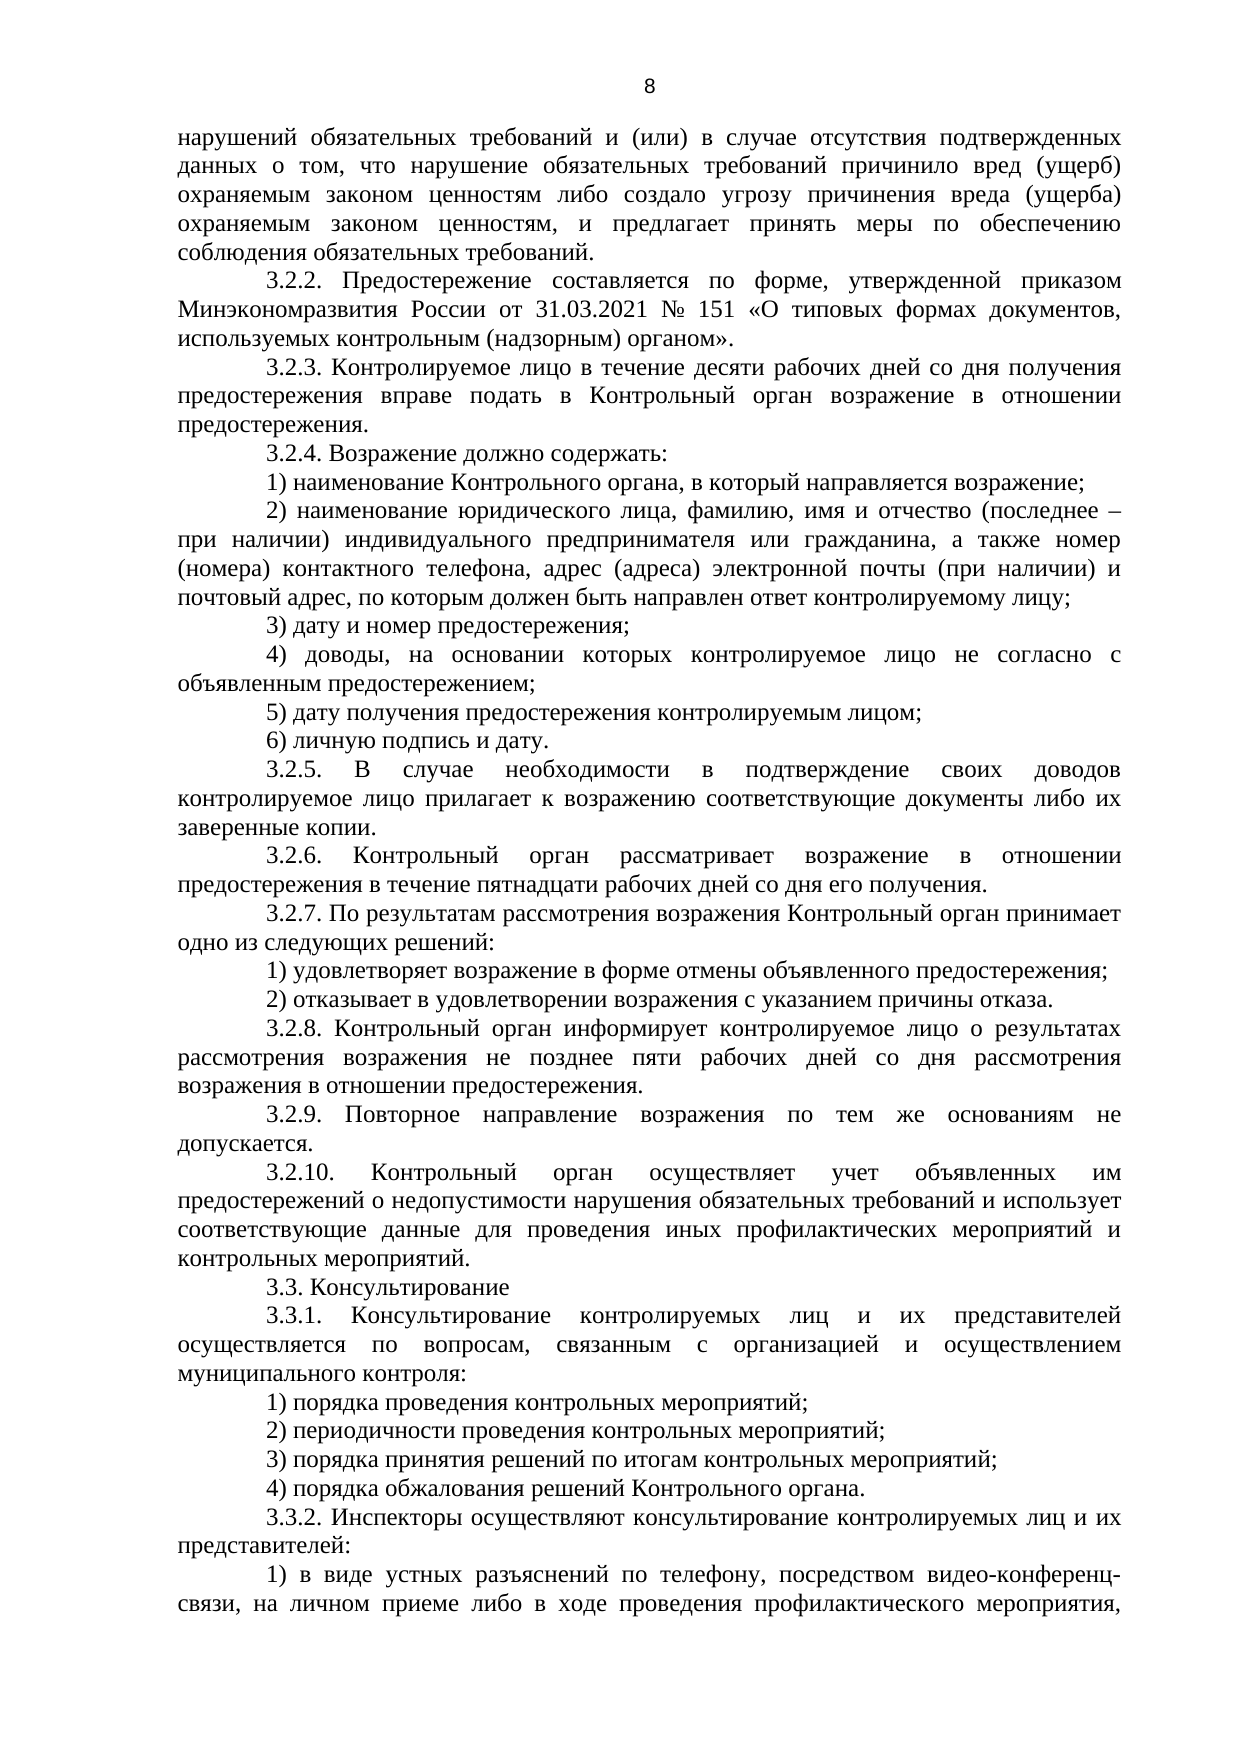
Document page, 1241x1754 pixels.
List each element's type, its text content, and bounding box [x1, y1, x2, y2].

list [177, 122, 1122, 266]
text 3.2.8. Контрольный орган информирует контролируемое лицо о результатах рассмотрения возражения не позднее пяти рабочих дней со дня рассмотрения возражения в отношении предостережения. [177, 1013, 1122, 1099]
list 3.3.2. Инспекторы осуществляют консультирование контролируемых лиц и их представителей: [177, 1502, 1122, 1559]
text 1) порядка проведения контрольных мероприятий; [177, 1387, 1122, 1416]
text 4) доводы, на основании которых контролируемое лицо не согласно с объявленным предостережением; [177, 639, 1122, 697]
text 6) личную подпись и дату. [177, 726, 1122, 754]
text 3) порядка принятия решений по итогам контрольных мероприятий; [177, 1444, 1122, 1473]
text 3.2.9. Повторное направление возражения по тем же основаниям не допускается. [177, 1099, 1122, 1157]
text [177, 1559, 1122, 1617]
text 3.2.5. В случае необходимости в подтверждение своих доводов контролируемое лицо прилагает к возражению соответствующие документы либо их заверенные копии. [177, 754, 1122, 841]
text 3.3. Консультирование [177, 1272, 1122, 1301]
list 3.2.2. Предостережение составляется по форме, утвержденной приказом Минэкономразвития России от 31.03.2021 № 151 «О типовых формах документов, используемых контрольным (надзорным) органом». [177, 266, 1122, 352]
text 3.2.6. Контрольный орган рассматривает возражение в отношении предостережения в течение пятнадцати рабочих дней со дня его получения. [177, 841, 1122, 898]
text 5) дату получения предостережения контролируемым лицом; [177, 697, 1122, 726]
text 3.2.3. Контролируемое лицо в течение десяти рабочих дней со дня получения предостережения вправе подать в Контрольный орган возражение в отношении предостережения. [177, 352, 1122, 438]
text 3.3.1. Консультирование контролируемых лиц и их представителей осуществляется по вопросам, связанным с организацией и осуществлением муниципального контроля: [177, 1301, 1122, 1387]
text 2) отказывает в удовлетворении возражения с указанием причины отказа. [177, 984, 1122, 1013]
text 2) наименование юридического лица, фамилию, имя и отчество (последнее – при наличии) индивидуального предпринимателя или гражданина, а также номер (номера) контактного телефона, адрес (адреса) электронной почты (при наличии) и почтовый адрес, по которым должен быть направлен ответ контролируемому лицу; [177, 496, 1122, 611]
text 3.2.4. Возражение должно содержать: [177, 438, 1122, 467]
text 4) порядка обжалования решений Контрольного органа. [177, 1473, 1122, 1502]
text 1) удовлетворяет возражение в форме отмены объявленного предостережения; [177, 956, 1122, 984]
text 3) дату и номер предостережения; [177, 611, 1122, 639]
text 1) наименование Контрольного органа, в который направляется возражение; [177, 467, 1122, 496]
text 3.2.7. По результатам рассмотрения возражения Контрольный орган принимает одно из следующих решений: [177, 898, 1122, 956]
text 2) периодичности проведения контрольных мероприятий; [177, 1416, 1122, 1444]
text 3.2.10. Контрольный орган осуществляет учет объявленных им предостережений о недопустимости нарушения обязательных требований и использует соответствующие данные для проведения иных профилактических мероприятий и контрольных мероприятий. [177, 1157, 1122, 1272]
